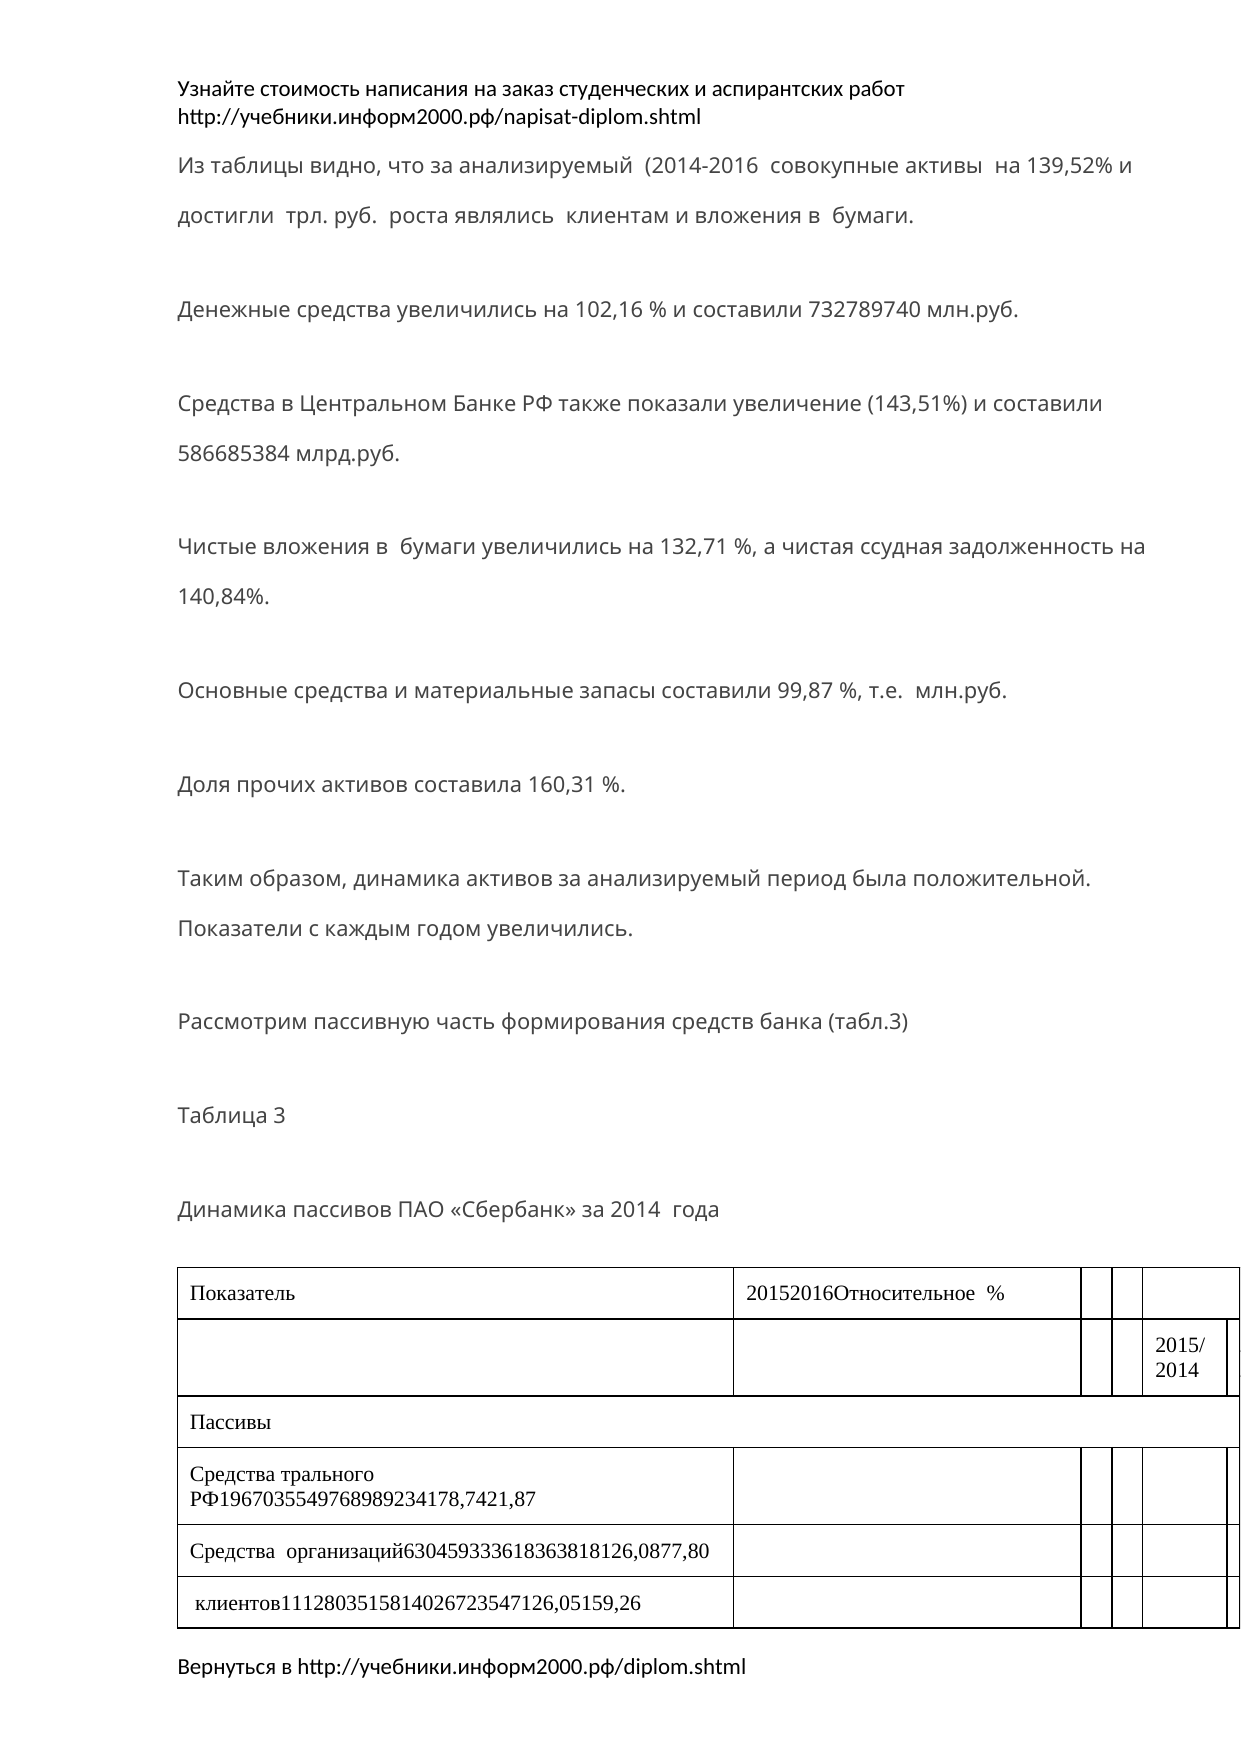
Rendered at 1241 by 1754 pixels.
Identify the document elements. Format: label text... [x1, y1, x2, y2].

text Из таблицы видно, что за анализируемый (2014-2016 совокупные активы на 139,52% и достигли трл. руб. роста являлись клиентам и вложения в бумаги. [177, 130, 1152, 230]
table_cell Средства организаций630459333618363818126,0877,80 [178, 1525, 733, 1576]
text Таблица 3 [177, 1080, 1152, 1130]
table_cell [1113, 1320, 1142, 1395]
table_cell 2015/ 2014 [1143, 1320, 1226, 1395]
table_cell [1228, 1577, 1239, 1627]
table_cell [1082, 1525, 1111, 1576]
table_header 20152016Относительное % [734, 1268, 1080, 1318]
table_cell [178, 1320, 733, 1395]
table_cell клиентов1112803515814026723547126,05159,26 [178, 1577, 733, 1627]
table_cell Пассивы [178, 1397, 1239, 1447]
table_cell [1143, 1525, 1226, 1576]
table_cell [1143, 1577, 1226, 1627]
table_cell Средства трального РФ1967035549768989234178,7421,87 [178, 1448, 733, 1524]
text Основные средства и материальные запасы составили 99,87 %, т.е. млн.руб. [177, 655, 1152, 705]
text Таким образом, динамика активов за анализируемый период была положительной. Показатели с каждым годом увеличились. [177, 842, 1152, 942]
table_cell [734, 1320, 1080, 1395]
table_header [1143, 1268, 1239, 1318]
table_cell [1228, 1525, 1239, 1576]
text Доля прочих активов составила 160,31 %. [177, 748, 1152, 798]
table_cell [1113, 1448, 1142, 1524]
table_cell [1113, 1577, 1142, 1627]
table_cell [734, 1448, 1080, 1524]
table_header [1082, 1268, 1111, 1318]
text Рассмотрим пассивную часть формирования средств банка (табл.3) [177, 986, 1152, 1036]
table_header [1113, 1268, 1142, 1318]
table_cell [1143, 1448, 1226, 1524]
table_header Показатель [178, 1268, 733, 1318]
table_cell [734, 1525, 1080, 1576]
text Средства в Центральном Банке РФ также показали увеличение (143,51%) и составили 586685384 млрд.руб. [177, 367, 1152, 467]
table_cell [1082, 1448, 1111, 1524]
table_cell [1113, 1525, 1142, 1576]
table_cell [1082, 1320, 1111, 1395]
table_cell [1082, 1577, 1111, 1627]
text Чистые вложения в бумаги увеличились на 132,71 %, а чистая ссудная задолженность на 140,84%. [177, 511, 1152, 611]
text Денежные средства увеличились на 102,16 % и составили 732789740 млн.руб. [177, 273, 1152, 323]
text Динамика пассивов ПАО «Сбербанк» за 2014 года [177, 1173, 1152, 1223]
table_cell [1228, 1448, 1239, 1524]
table_cell [734, 1577, 1080, 1627]
